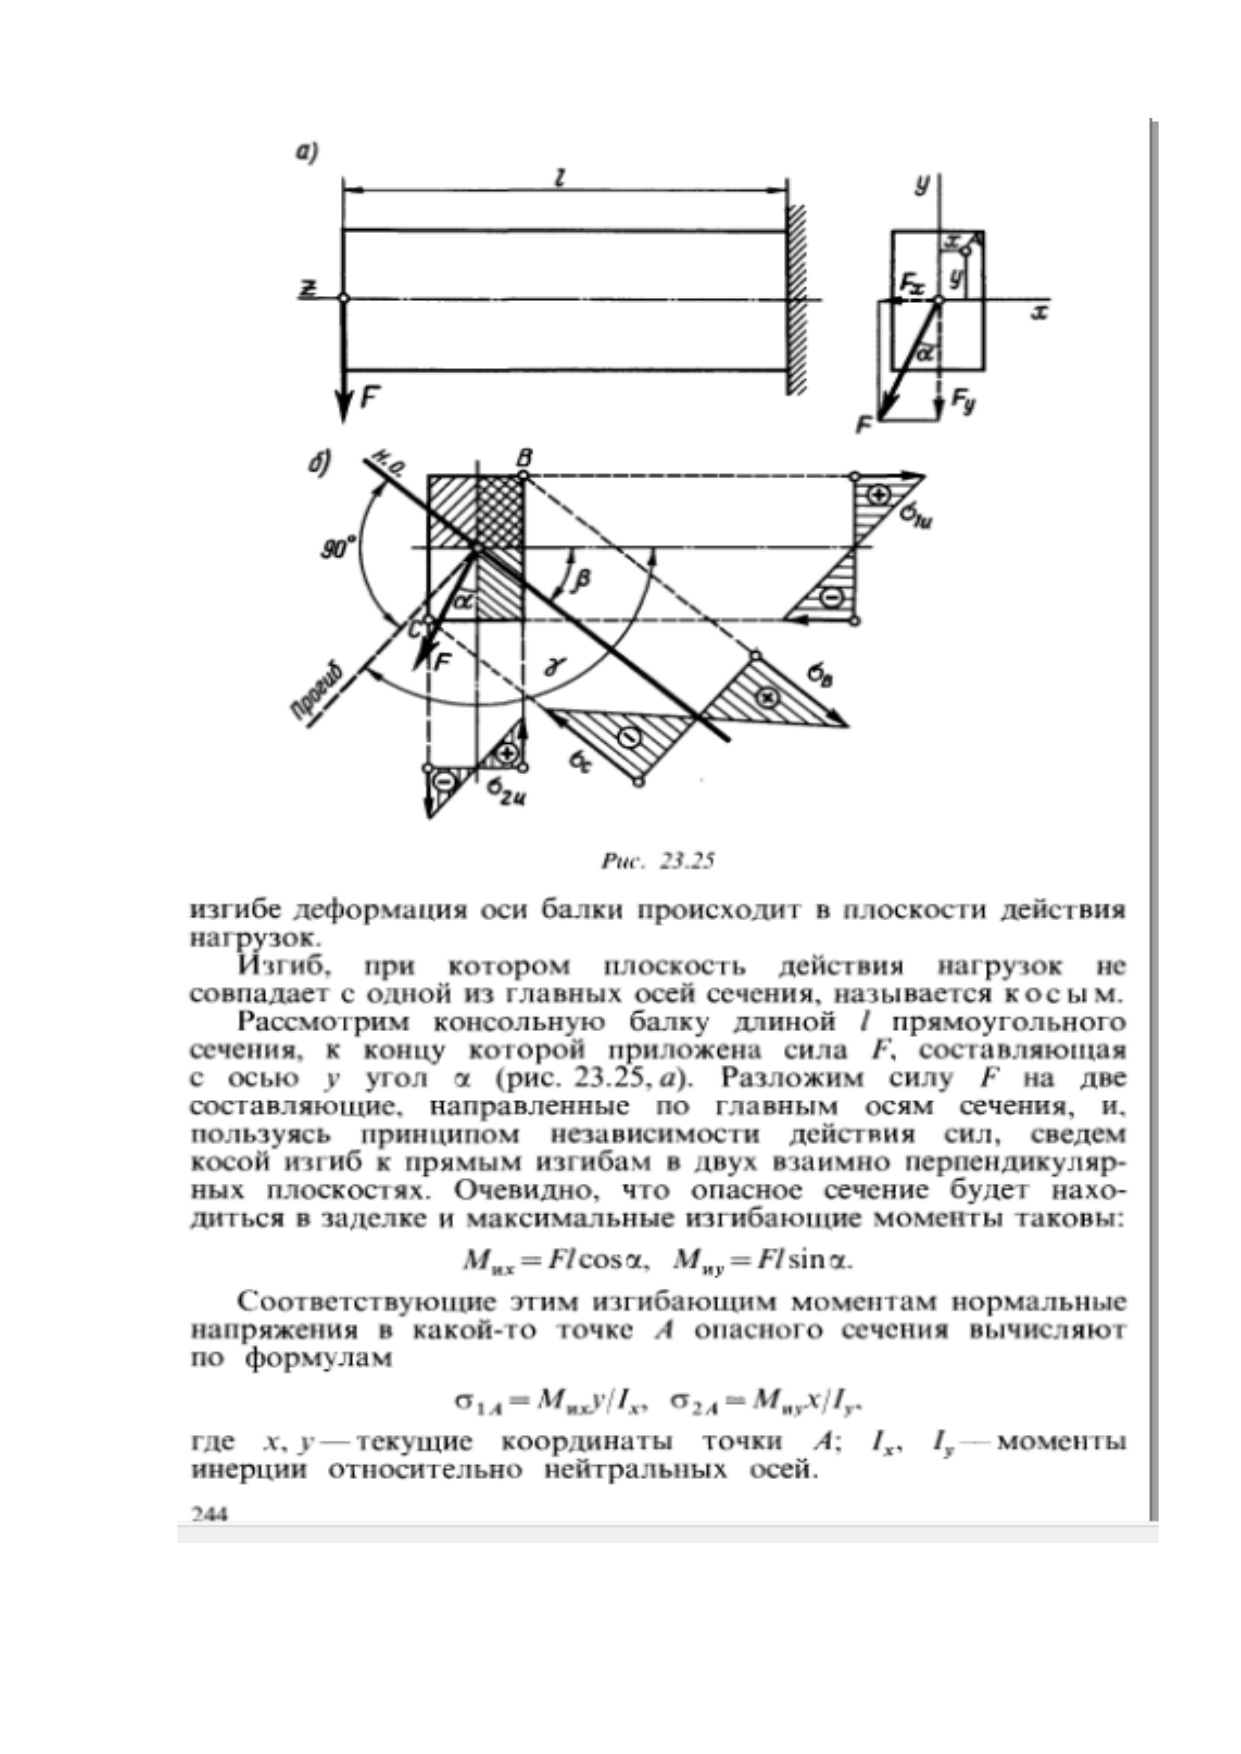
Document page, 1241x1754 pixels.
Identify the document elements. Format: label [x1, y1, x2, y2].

picture [177, 118, 1159, 1543]
